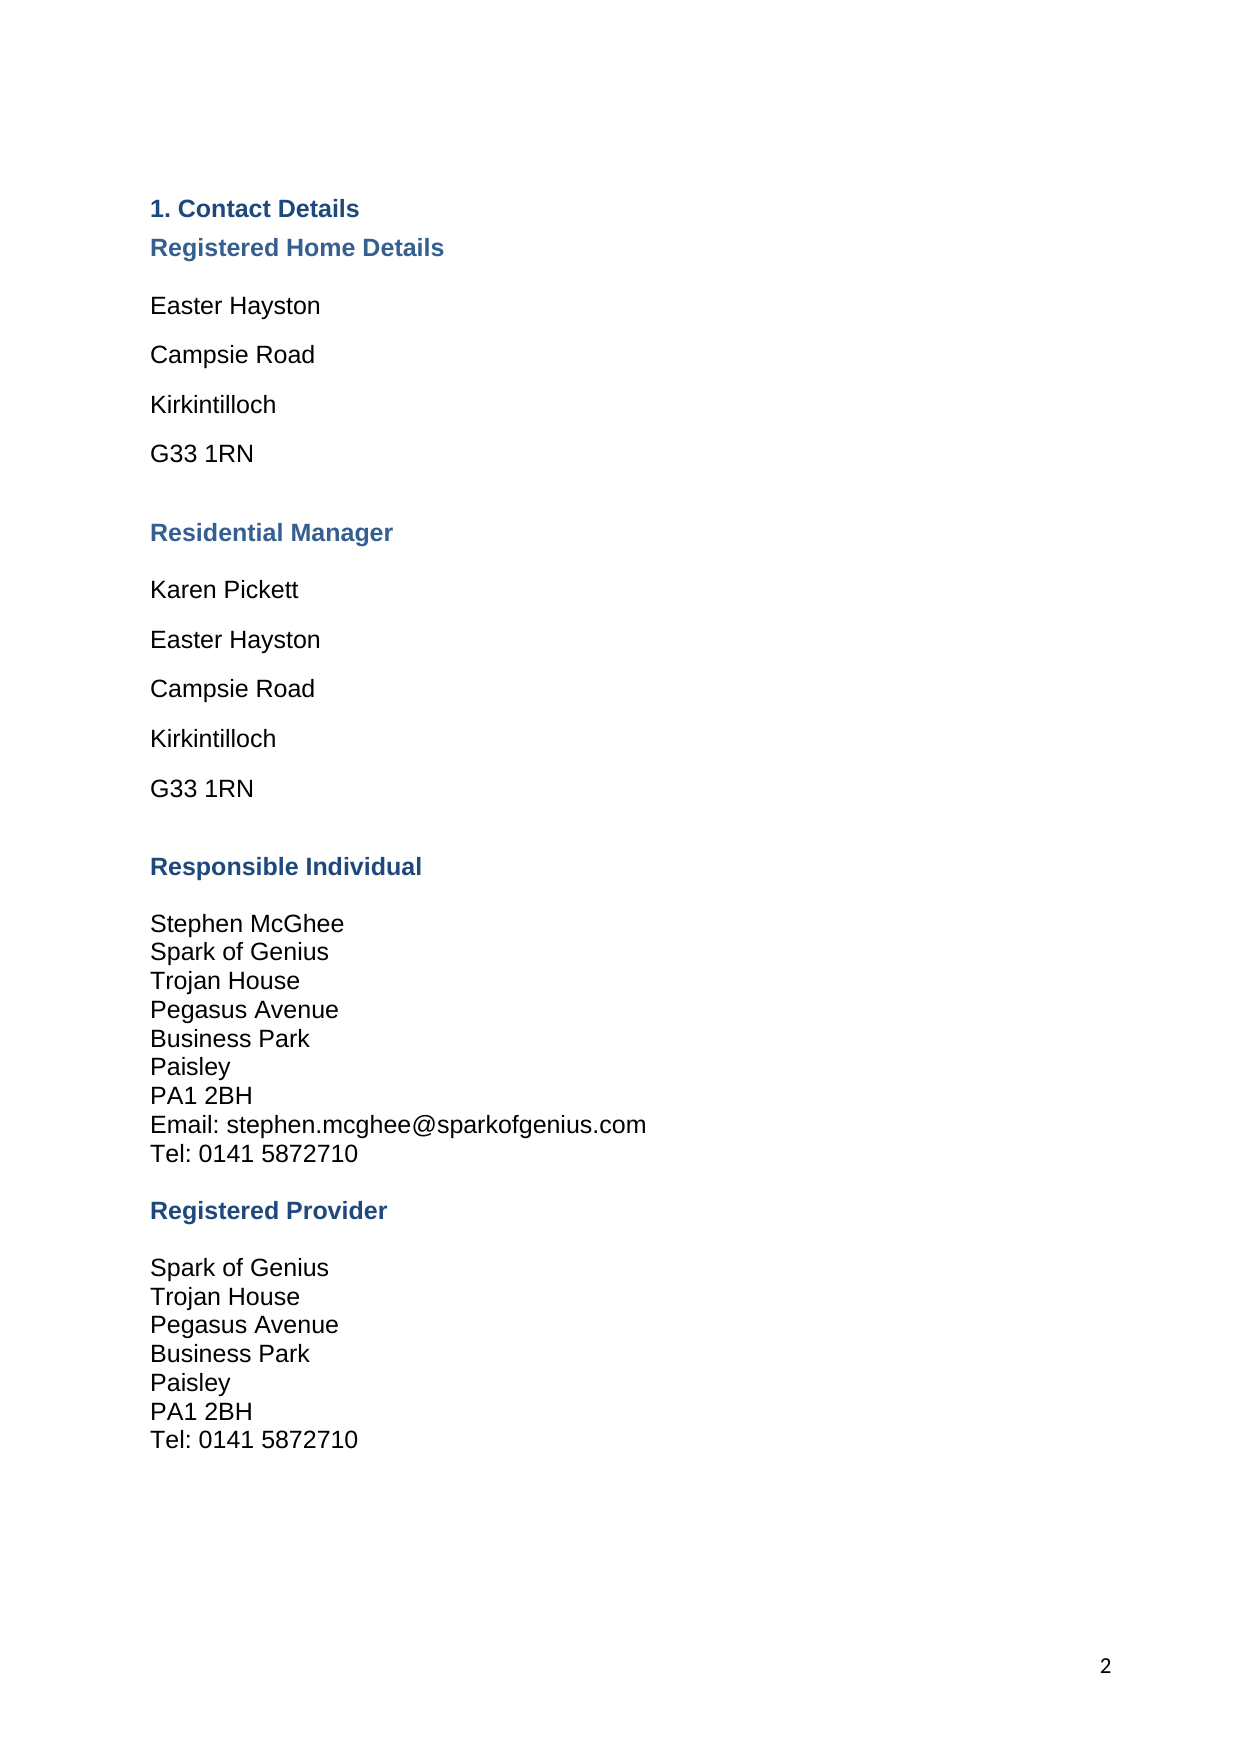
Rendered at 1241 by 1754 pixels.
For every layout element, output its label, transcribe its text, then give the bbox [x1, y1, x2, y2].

text Easter Hayston [150, 625, 1111, 653]
text G33 1RN [150, 439, 1111, 468]
text Campsie Road [150, 340, 1111, 369]
text Tel: 0141 5872710 [150, 1425, 1111, 1454]
text Stephen McGhee [150, 909, 1111, 937]
text Kirkintilloch [150, 724, 1111, 753]
text Business Park [150, 1339, 1111, 1368]
text Campsie Road [150, 674, 1111, 703]
text Trojan House [150, 966, 1111, 995]
text PA1 2BH [150, 1397, 1111, 1425]
text Responsible Individual [150, 852, 1111, 881]
text Paisley [150, 1052, 1111, 1081]
text Easter Hayston [150, 291, 1111, 319]
text Business Park [150, 1024, 1111, 1052]
text Spark of Genius [150, 1253, 1111, 1282]
text Registered Home Details [150, 233, 1111, 262]
text 1. Contact Details [150, 194, 1111, 223]
text Kirkintilloch [150, 390, 1111, 418]
text Paisley [150, 1368, 1111, 1397]
text Spark of Genius [150, 937, 1111, 966]
text G33 1RN [150, 773, 1111, 802]
text Registered Provider [150, 1196, 1111, 1225]
text Karen Pickett [150, 575, 1111, 604]
text Pegasus Avenue [150, 1310, 1111, 1339]
text PA1 2BH [150, 1081, 1111, 1110]
text Pegasus Avenue [150, 995, 1111, 1024]
text Residential Manager [150, 518, 1111, 546]
text Email: stephen.mcghee@sparkofgenius.com [150, 1110, 1111, 1139]
text Trojan House [150, 1282, 1111, 1310]
text Tel: 0141 5872710 [150, 1139, 1111, 1167]
